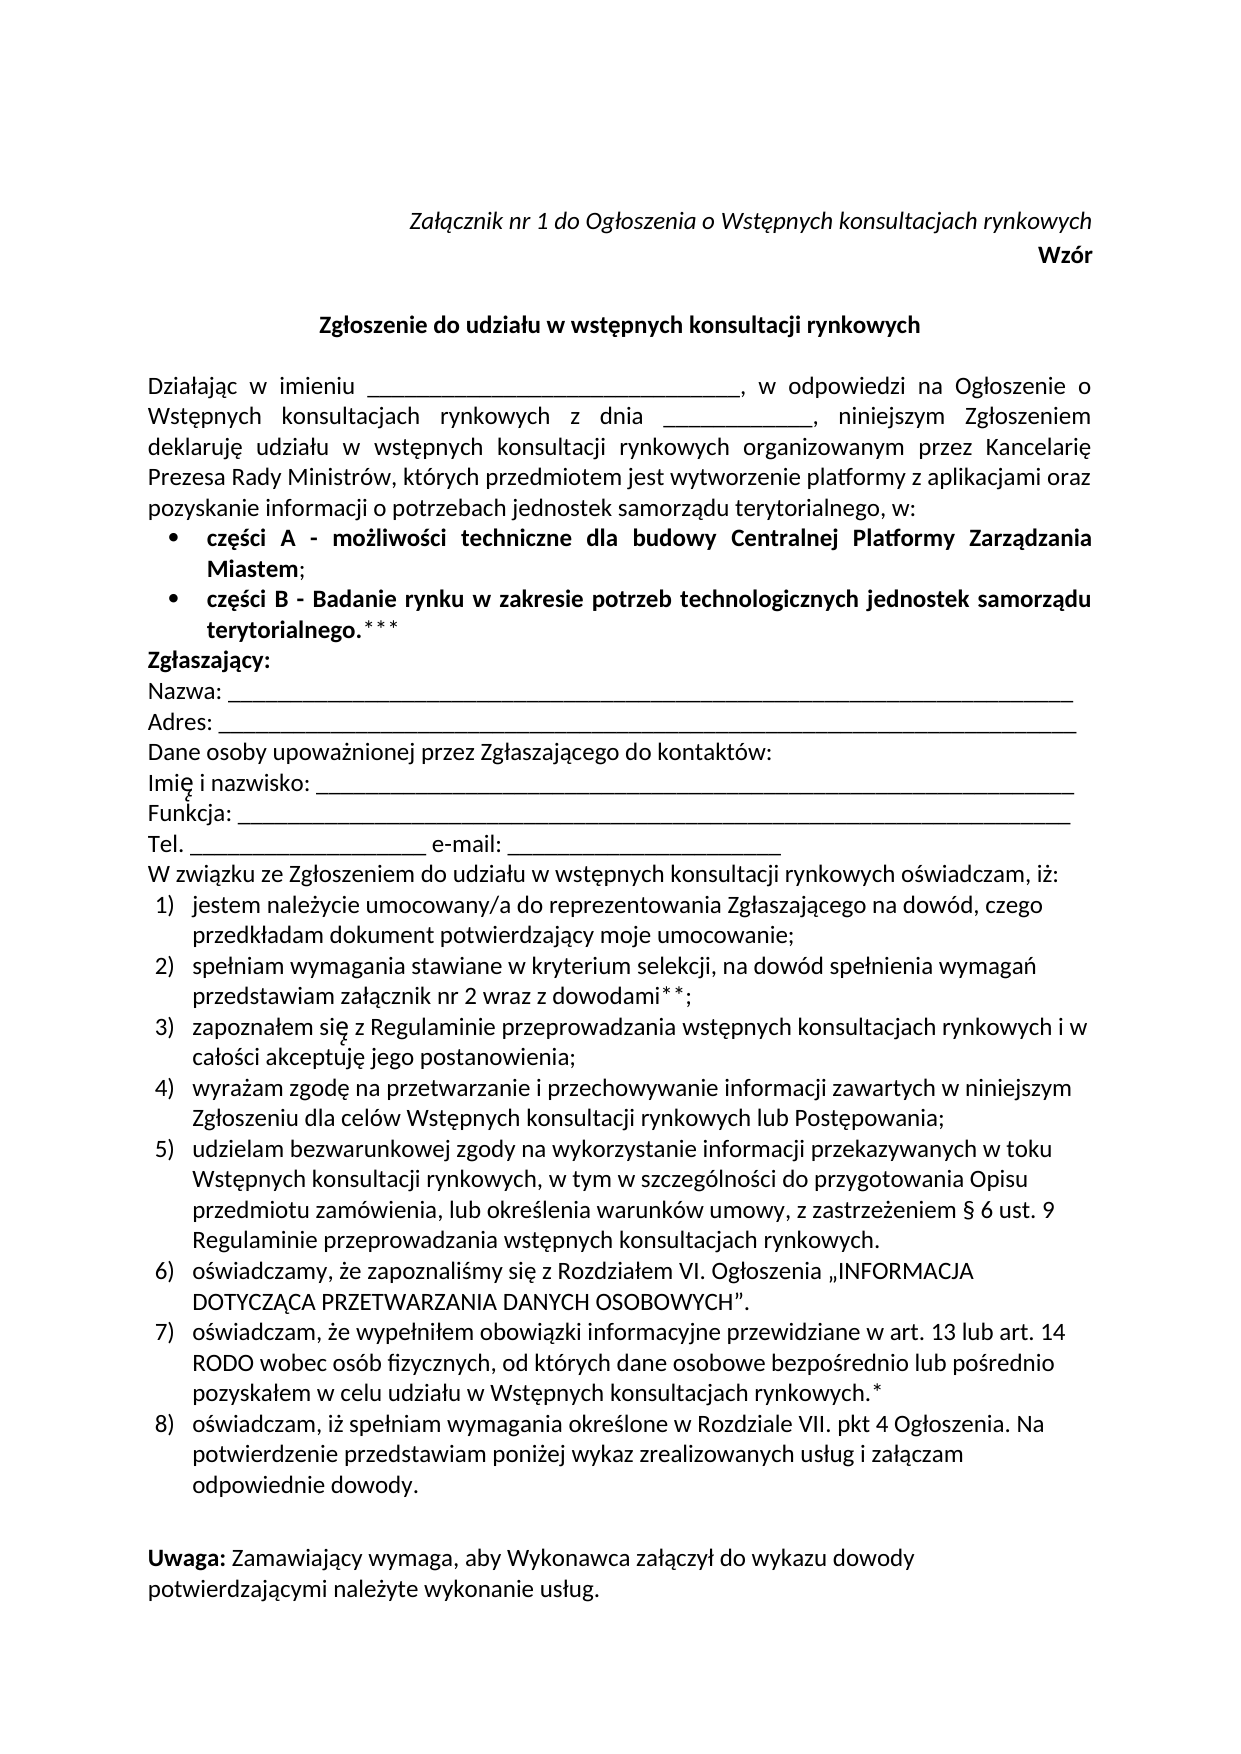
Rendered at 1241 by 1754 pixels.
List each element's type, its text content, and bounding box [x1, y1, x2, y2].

text Imię̨ i nazwisko: _____________________________________________________________ [148, 767, 1093, 797]
subtitle Zgłoszenie do udziału w wstępnych konsultacji rynkowych [148, 309, 1093, 339]
list wyrażam zgodę na przetwarzanie i przechowywanie informacji zawartych w niniejszym Zgłoszeniu dla celów Wstępnych konsultacji rynkowych lub Postępowania; [154, 1072, 1093, 1133]
list udzielam bezwarunkowej zgody na wykorzystanie informacji przekazywanych w toku Wstępnych konsultacji rynkowych, w tym w szczególności do przygotowania Opisu przedmiotu zamówienia, lub określenia warunków umowy, z zastrzeżeniem § 6 ust. 9 Regulaminie przeprowadzania wstępnych konsultacjach rynkowych. [154, 1133, 1093, 1255]
list oświadczam, że wypełniłem obowiązki informacyjne przewidziane w art. 13 lub art. 14 RODO wobec osób fizycznych, od których dane osobowe bezpośrednio lub pośrednio pozyskałem w celu udziału w Wstępnych konsultacjach rynkowych.* [154, 1316, 1093, 1408]
list oświadczam, iż spełniam wymagania określone w Rozdziale VII. pkt 4 Ogłoszenia. Na potwierdzenie przedstawiam poniżej wykaz zrealizowanych usług i załączam odpowiednie dowody. [154, 1408, 1093, 1499]
text Tel. ___________________ e-mail: ______________________ [148, 828, 1093, 858]
list części B - Badanie rynku w zakresie potrzeb technologicznych jednostek samorządu terytorialnego.*** [169, 584, 1093, 645]
text Uwaga: Zamawiający wymaga, aby Wykonawca załączył do wykazu dowody potwierdzającymi należyte wykonanie usług. [148, 1542, 1093, 1603]
text W związku ze Zgłoszeniem do udziału w wstępnych konsultacji rynkowych oświadczam, iż: [148, 858, 1093, 889]
text Zgłaszający: [148, 645, 1093, 675]
list oświadczamy, że zapoznaliśmy się z Rozdziałem VI. Ogłoszenia „INFORMACJA DOTYCZĄCA PRZETWARZANIA DANYCH OSOBOWYCH”. [154, 1255, 1093, 1316]
list zapoznałem się̨ z Regulaminie przeprowadzania wstępnych konsultacjach rynkowych i w całości akceptuję jego postanowienia; [154, 1011, 1093, 1072]
text Adres: _____________________________________________________________________ [148, 706, 1093, 736]
subtitle Wzór [148, 239, 1093, 270]
text Dane osoby upoważnionej przez Zgłaszającego do kontaktów: [148, 736, 1093, 767]
text Działając w imieniu ______________________________, w odpowiedzi na Ogłoszenie o Wstępnych konsultacjach rynkowych z dnia ____________, niniejszym Zgłoszeniem deklaruję udziału w wstępnych konsultacji rynkowych organizowanym przez Kancelarię Prezesa Rady Ministrów, których przedmiotem jest wytworzenie platformy z aplikacjami oraz pozyskanie informacji o potrzebach jednostek samorządu terytorialnego, w: [148, 370, 1093, 523]
list jestem należycie umocowany/a do reprezentowania Zgłaszającego na dowód, czego przedkładam dokument potwierdzający moje umocowanie; [154, 889, 1093, 950]
text Nazwa: ____________________________________________________________________ [148, 675, 1093, 706]
list spełniam wymagania stawiane w kryterium selekcji, na dowód spełnienia wymagań przedstawiam załącznik nr 2 wraz z dowodami**; [154, 950, 1093, 1011]
text Funkcja: ___________________________________________________________________ [148, 797, 1093, 828]
list części A - możliwości techniczne dla budowy Centralnej Platformy Zarządzania Miastem; [169, 523, 1093, 584]
subtitle Załącznik nr 1 do Ogłoszenia o Wstępnych konsultacjach rynkowych [148, 205, 1093, 235]
